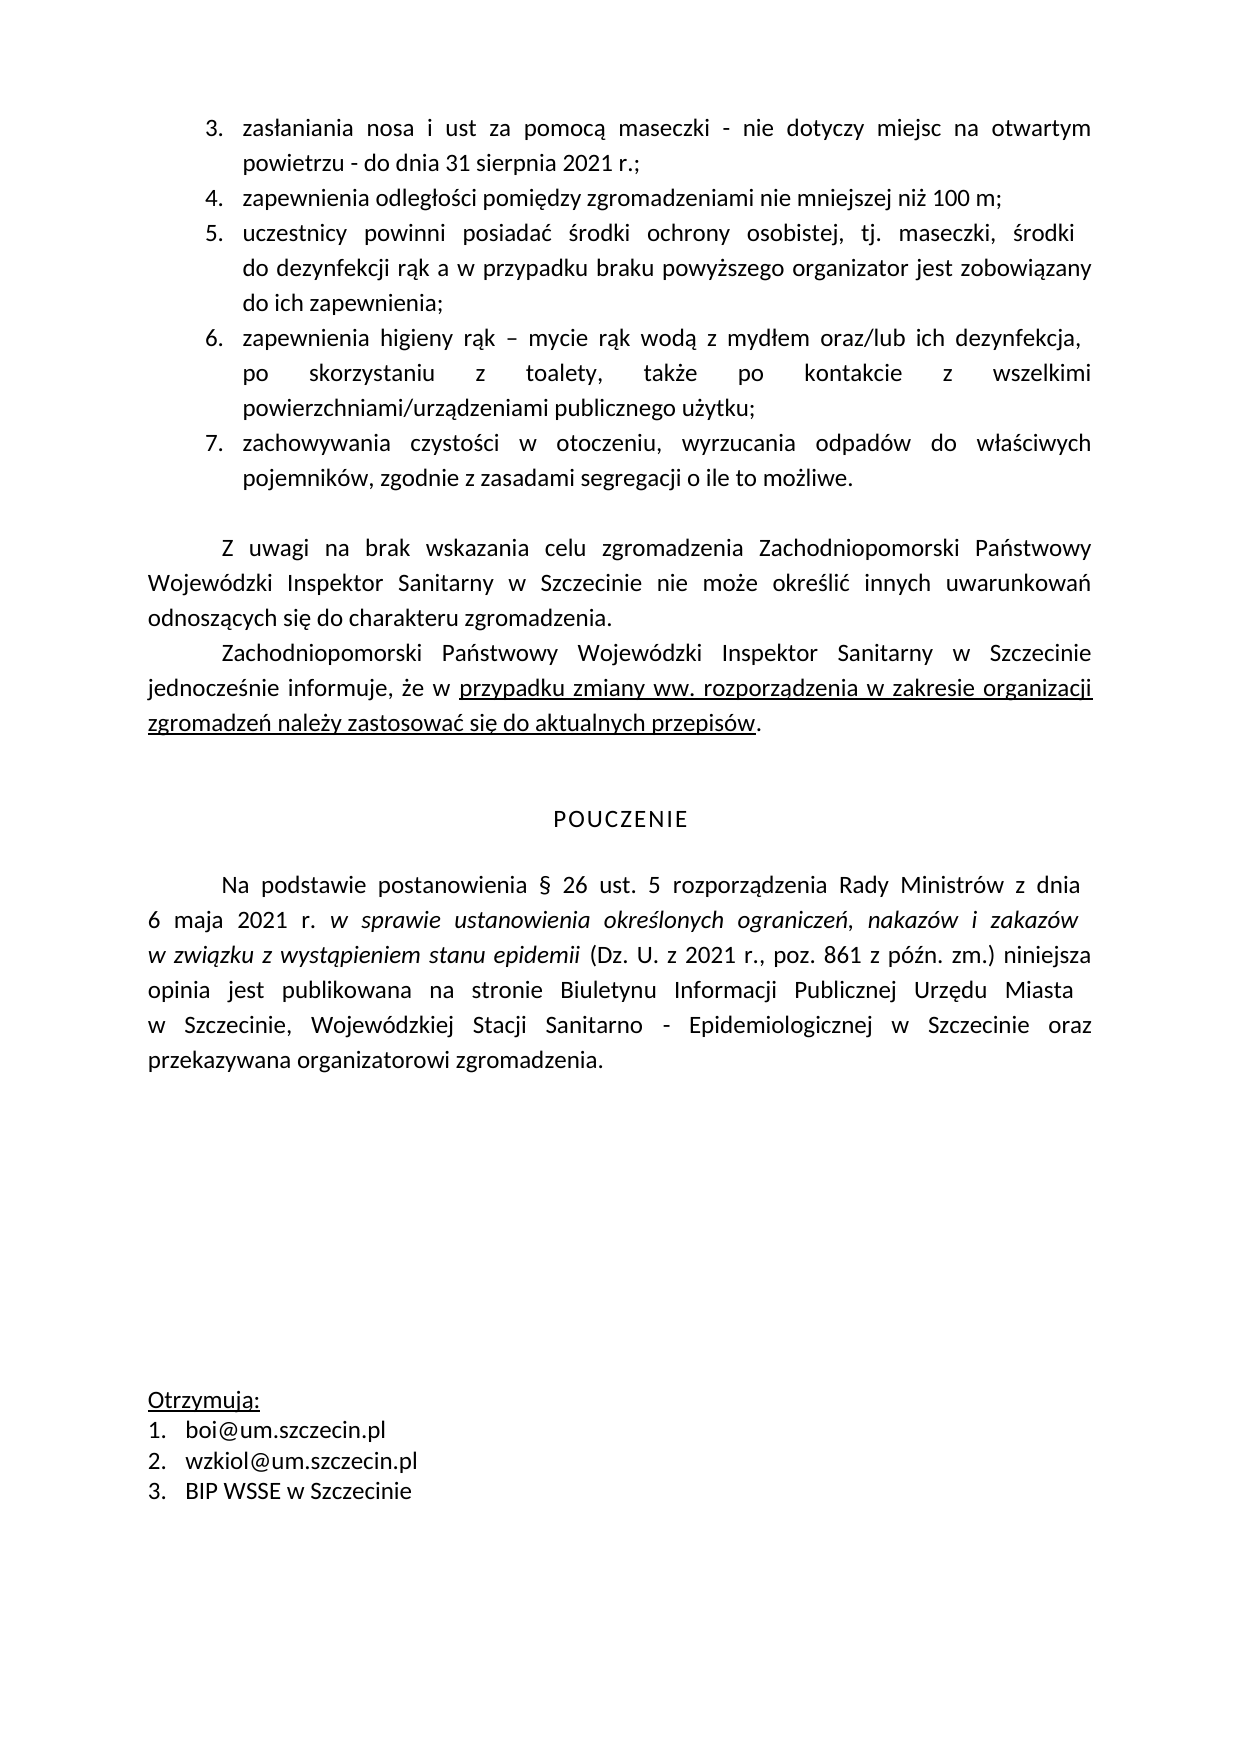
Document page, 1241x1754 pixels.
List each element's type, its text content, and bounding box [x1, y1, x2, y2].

text Na podstawie postanowienia § 26 ust. 5 rozporządzenia Rady Ministrów z dnia 6 maja 2021 r. w sprawie ustanowienia określonych ograniczeń, nakazów i zakazów w związku z wystąpieniem stanu epidemii (Dz. U. z 2021 r., poz. 861 z późn. zm.) niniejsza opinia jest publikowana na stronie Biuletynu Informacji Publicznej Urzędu Miasta w Szczecinie, Wojewódzkiej Stacji Sanitarno - Epidemiologicznej w Szczecinie oraz przekazywana organizatorowi zgromadzenia. [148, 869, 1092, 1074]
list zachowywania czystości w otoczeniu, wyrzucania odpadów do właściwych pojemników, zgodnie z zasadami segregacji o ile to możliwe. [205, 427, 1092, 493]
list zasłaniania nosa i ust za pomocą maseczki - nie dotyczy miejsc na otwartym powietrzu - do dnia 31 sierpnia 2021 r.; [205, 112, 1092, 178]
list Z uwagi na brak wskazania celu zgromadzenia Zachodniopomorski Państwowy Wojewódzki Inspektor Sanitarny w Szczecinie nie może określić innych uwarunkowań odnoszących się do charakteru zgromadzenia. [148, 532, 1092, 633]
text Zachodniopomorski Państwowy Wojewódzki Inspektor Sanitarny w Szczecinie jednocześnie informuje, że w przypadku zmiany ww. rozporządzenia w zakresie organizacji zgromadzeń należy zastosować się do aktualnych przepisów. [148, 637, 1092, 738]
text Otrzymują: [148, 1384, 1092, 1414]
list wzkiol@um.szczecin.pl [148, 1445, 1092, 1476]
list zapewnienia higieny rąk – mycie rąk wodą z mydłem oraz/lub ich dezynfekcja, po skorzystaniu z toalety, także po kontakcie z wszelkimi powierzchniami/urządzeniami publicznego użytku; [205, 322, 1092, 423]
list boi@um.szczecin.pl [148, 1414, 1092, 1445]
list uczestnicy powinni posiadać środki ochrony osobistej, tj. maseczki, środki do dezynfekcji rąk a w przypadku braku powyższego organizator jest zobowiązany do ich zapewnienia; [205, 217, 1092, 318]
text POUCZENIE [148, 803, 1092, 834]
list zapewnienia odległości pomiędzy zgromadzeniami nie mniejszej niż 100 m; [205, 182, 1092, 213]
list BIP WSSE w Szczecinie [148, 1476, 1092, 1506]
